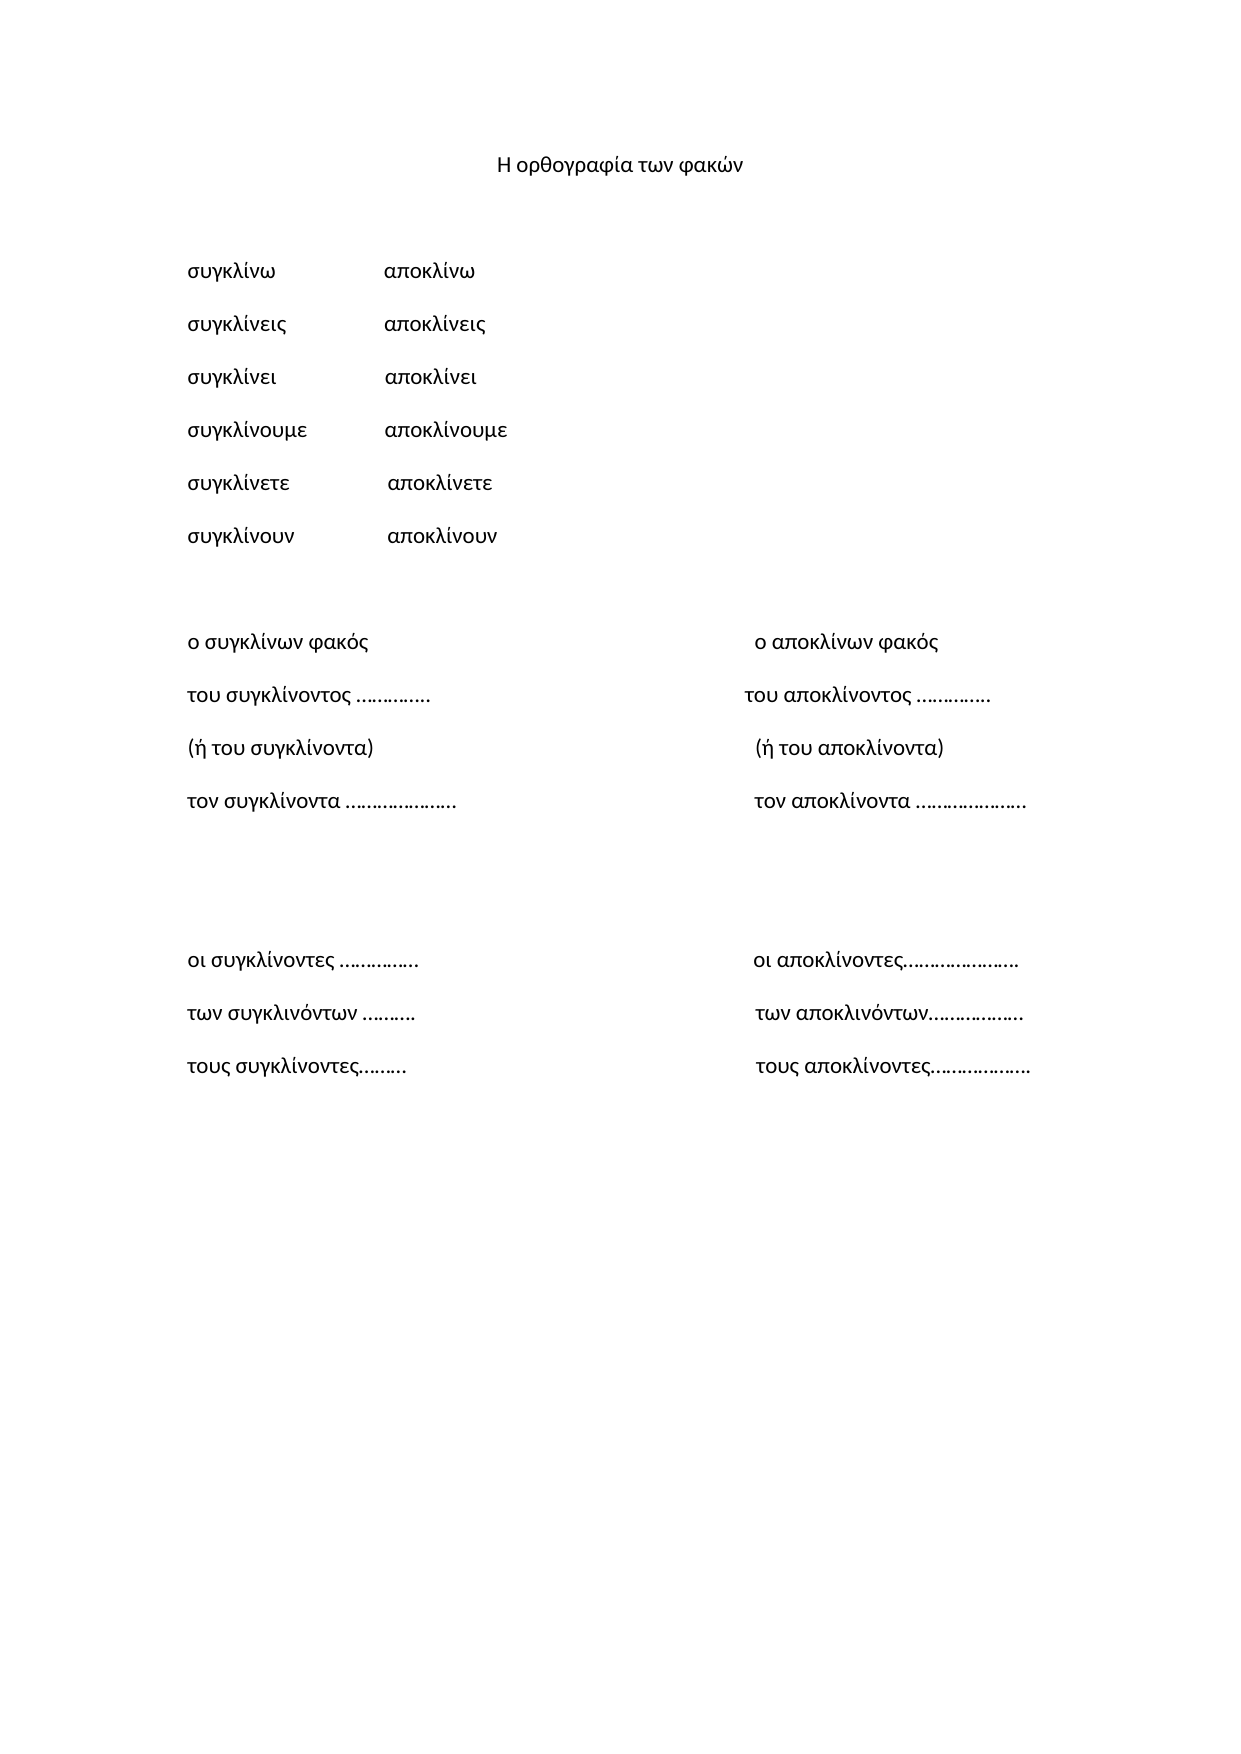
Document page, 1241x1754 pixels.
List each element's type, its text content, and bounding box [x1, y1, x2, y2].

text Η ορθογραφία των φακών [187, 150, 1053, 178]
text τους συγκλίνοντες……… τους αποκλίνοντες………………. [187, 1051, 1053, 1079]
text οι συγκλίνοντες …………… οι αποκλίνοντες…………………. [187, 945, 1053, 973]
text τον συγκλίνοντα ………………… τον αποκλίνοντα ………………… [187, 786, 1053, 814]
text (ή του συγκλίνοντα) (ή του αποκλίνοντα) [187, 733, 1053, 761]
text συγκλίνουμε αποκλίνουμε [187, 415, 1053, 443]
text συγκλίνει αποκλίνει [187, 362, 1053, 390]
text των συγκλινόντων ………. των αποκλινόντων……………… [187, 998, 1053, 1026]
text συγκλίνω αποκλίνω [187, 256, 1053, 284]
text συγκλίνουν αποκλίνουν [187, 521, 1053, 549]
text του συγκλίνοντος ………….. του αποκλίνοντος ………….. [187, 680, 1053, 708]
text συγκλίνεις αποκλίνεις [187, 309, 1053, 337]
text συγκλίνετε αποκλίνετε [187, 468, 1053, 496]
text ο συγκλίνων φακός ο αποκλίνων φακός [187, 627, 1053, 655]
